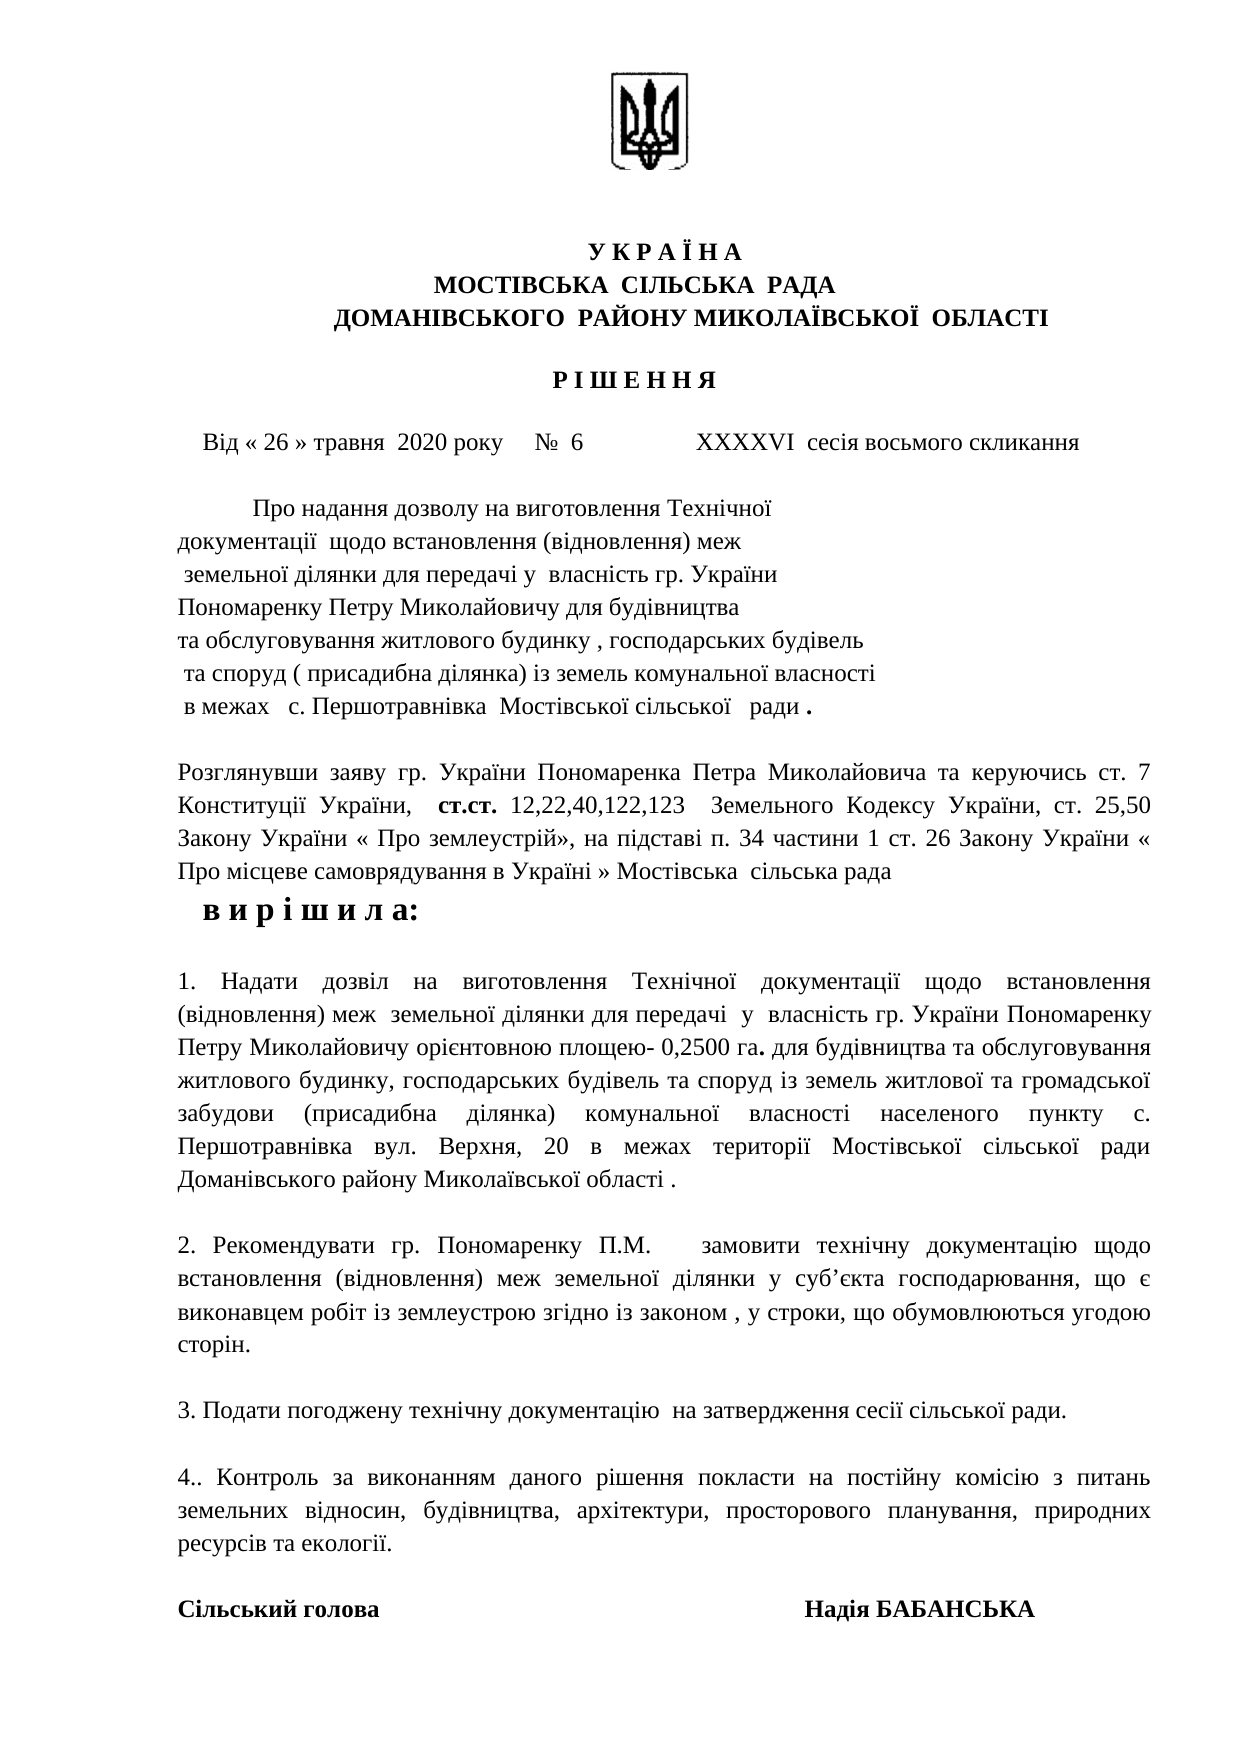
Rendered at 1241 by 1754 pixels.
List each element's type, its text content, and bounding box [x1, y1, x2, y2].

text Пономаренку Петру Миколайовичу для будівництва [177, 592, 1152, 621]
text земельної ділянки для передачі у власність гр. України [177, 559, 1152, 588]
text в и р і ш и л а: [177, 889, 1152, 928]
text Сільський голова Надія БАБАНСЬКА [177, 1594, 1152, 1622]
text Від « 26 » травня 2020 року № 6 ХХХХVІ сесія восьмого скликання [177, 427, 1152, 456]
text МОСТІВСЬКА СІЛЬСЬКА РАДА [177, 270, 1152, 299]
text 1. Надати дозвіл на виготовлення Технічної документації щодо встановлення (відновлення) меж земельної ділянки для передачі у власність гр. України Пономаренку Петру Миколайовичу орієнтовною площею- . для будівництва та обслуговування житлового будинку, господарських будівель та споруд із земель житлової та громадської забудови (присадибна ділянка) комунальної власності населеного пункту с. Першотравнівка вул. Верхня, 20 в межах території Мостівської сільської ради Доманівського району Миколаївської області . [177, 966, 1152, 1193]
text та обслуговування житлового будинку , господарських будівель [177, 625, 1152, 654]
text 3. Подати погоджену технічну документацію на затвердження сесії сільської ради. [177, 1396, 1152, 1424]
text документації щодо встановлення (відновлення) меж [177, 526, 1152, 555]
text Розглянувши заяву гр. України Пономаренка Петра Миколайовича та керуючись ст. 7 Конституції України, ст.ст. 12,22,40,122,123 Земельного Кодексу України, ст. 25,50 Закону України « Про землеустрій», на підставі п. 34 частини 1 ст. 26 Закону України « Про місцеве самоврядування в Україні » Мостівська сільська рада [177, 757, 1152, 885]
text Р І Ш Е Н Н Я [177, 365, 1152, 394]
text Про надання дозволу на виготовлення Технічної [177, 493, 1152, 522]
text 2. Рекомендувати гр. Пономаренку П.М. замовити технічну документацію щодо встановлення (відновлення) меж земельної ділянки у суб’єкта господарювання, що є виконавцем робіт із землеустрою згідно із законом , у строки, що обумовлюються угодою сторін. [177, 1231, 1152, 1358]
text 4.. Контроль за виконанням даного рішення покласти на постійну комісію з питань земельних відносин, будівництва, архітектури, просторового планування, природних ресурсів та екології. [177, 1462, 1152, 1556]
text в межах с. Першотравнівка Мостівської сільської ради . [177, 691, 1152, 720]
text У К Р А Ї Н А [177, 237, 1152, 266]
text та споруд ( присадибна ділянка) із земель комунальної власності [177, 658, 1152, 687]
text ДОМАНІВСЬКОГО РАЙОНУ МИКОЛАЇВСЬКОЇ ОБЛАСТІ [177, 303, 1152, 332]
